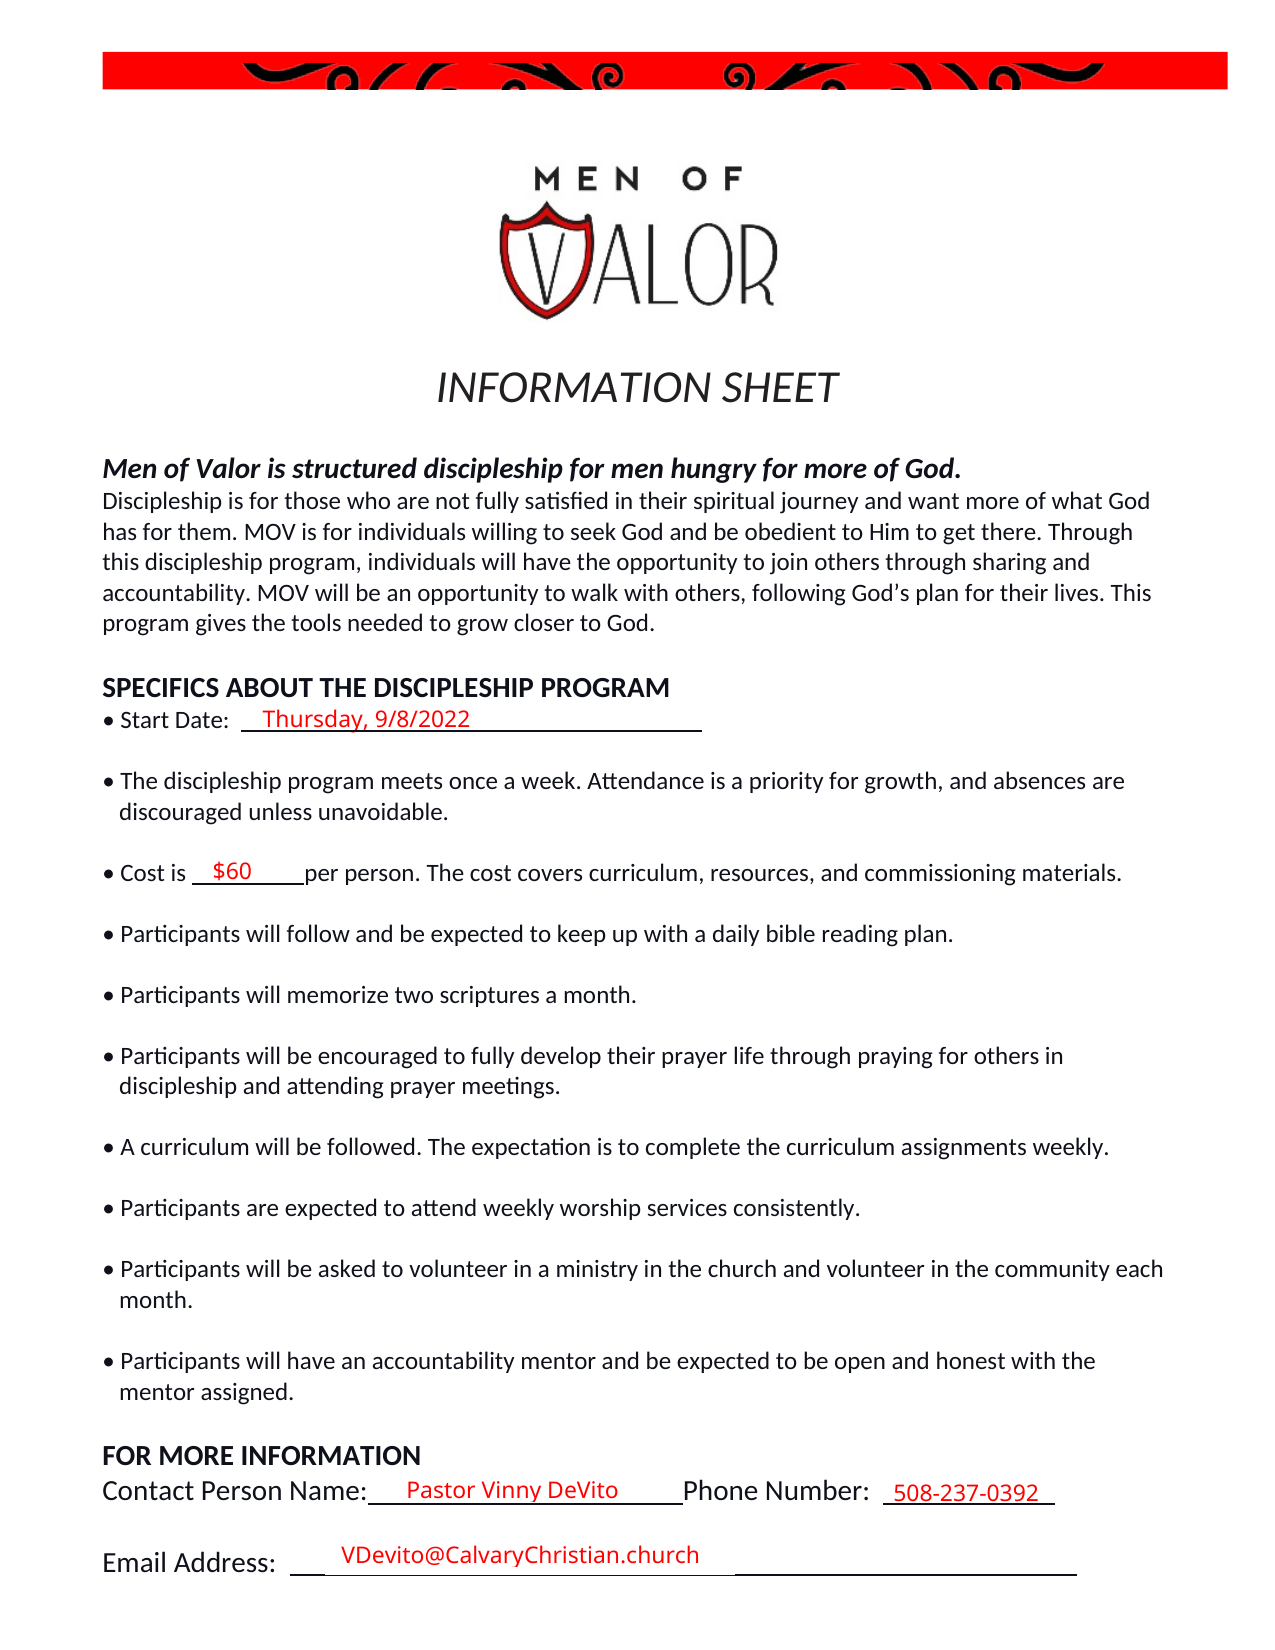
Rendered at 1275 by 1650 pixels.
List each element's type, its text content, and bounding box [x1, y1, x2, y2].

text discouraged unless unavoidable. [102, 796, 1171, 826]
subtitle INFORMATION SHEET [436, 358, 1171, 414]
text • Participants will memorize two scriptures a month. [102, 979, 1171, 1009]
text FOR MORE INFORMATION [102, 1437, 1171, 1472]
text Email Address: [102, 1544, 1171, 1579]
text • Start Date: [102, 704, 1171, 735]
text Discipleship is for those who are not fully satisfied in their spiritual journey and want more of what God has for them. MOV is for individuals willing to seek God and be obedient to Him to get there. Through this discipleship program, individuals will have the opportunity to join others through sharing and accountability. MOV will be an opportunity to walk with others, following God’s plan for their lives. This program gives the tools needed to grow closer to God. [102, 486, 1171, 638]
picture [173, 63, 1157, 90]
text Contact Person Name: Phone Number: [102, 1472, 1171, 1508]
text Men of Valor is structured discipleship for men hungry for more of God. [102, 450, 1171, 486]
picture [436, 96, 838, 358]
text • A curriculum will be followed. The expectation is to complete the curriculum assignments weekly. [102, 1132, 1171, 1162]
text • Participants will be encouraged to fully develop their prayer life through praying for others in [102, 1040, 1171, 1071]
text SPECIFICS ABOUT THE DISCIPLESHIP PROGRAM [102, 669, 1171, 704]
text • Cost is per person. The cost covers curriculum, resources, and commissioning materials. [102, 857, 1171, 887]
text • Participants will have an accountability mentor and be expected to be open and honest with the [102, 1345, 1171, 1376]
text discipleship and attending prayer meetings. [102, 1071, 1171, 1101]
text • Participants are expected to attend weekly worship services consistently. [102, 1193, 1171, 1223]
text • Participants will follow and be expected to keep up with a daily bible reading plan. [102, 918, 1171, 948]
text month. [102, 1284, 1171, 1315]
text • The discipleship program meets once a week. Attendance is a priority for growth, and absences are [102, 765, 1171, 796]
text • Participants will be asked to volunteer in a ministry in the church and volunteer in the community each [102, 1254, 1171, 1284]
text mentor assigned. [102, 1376, 1171, 1406]
